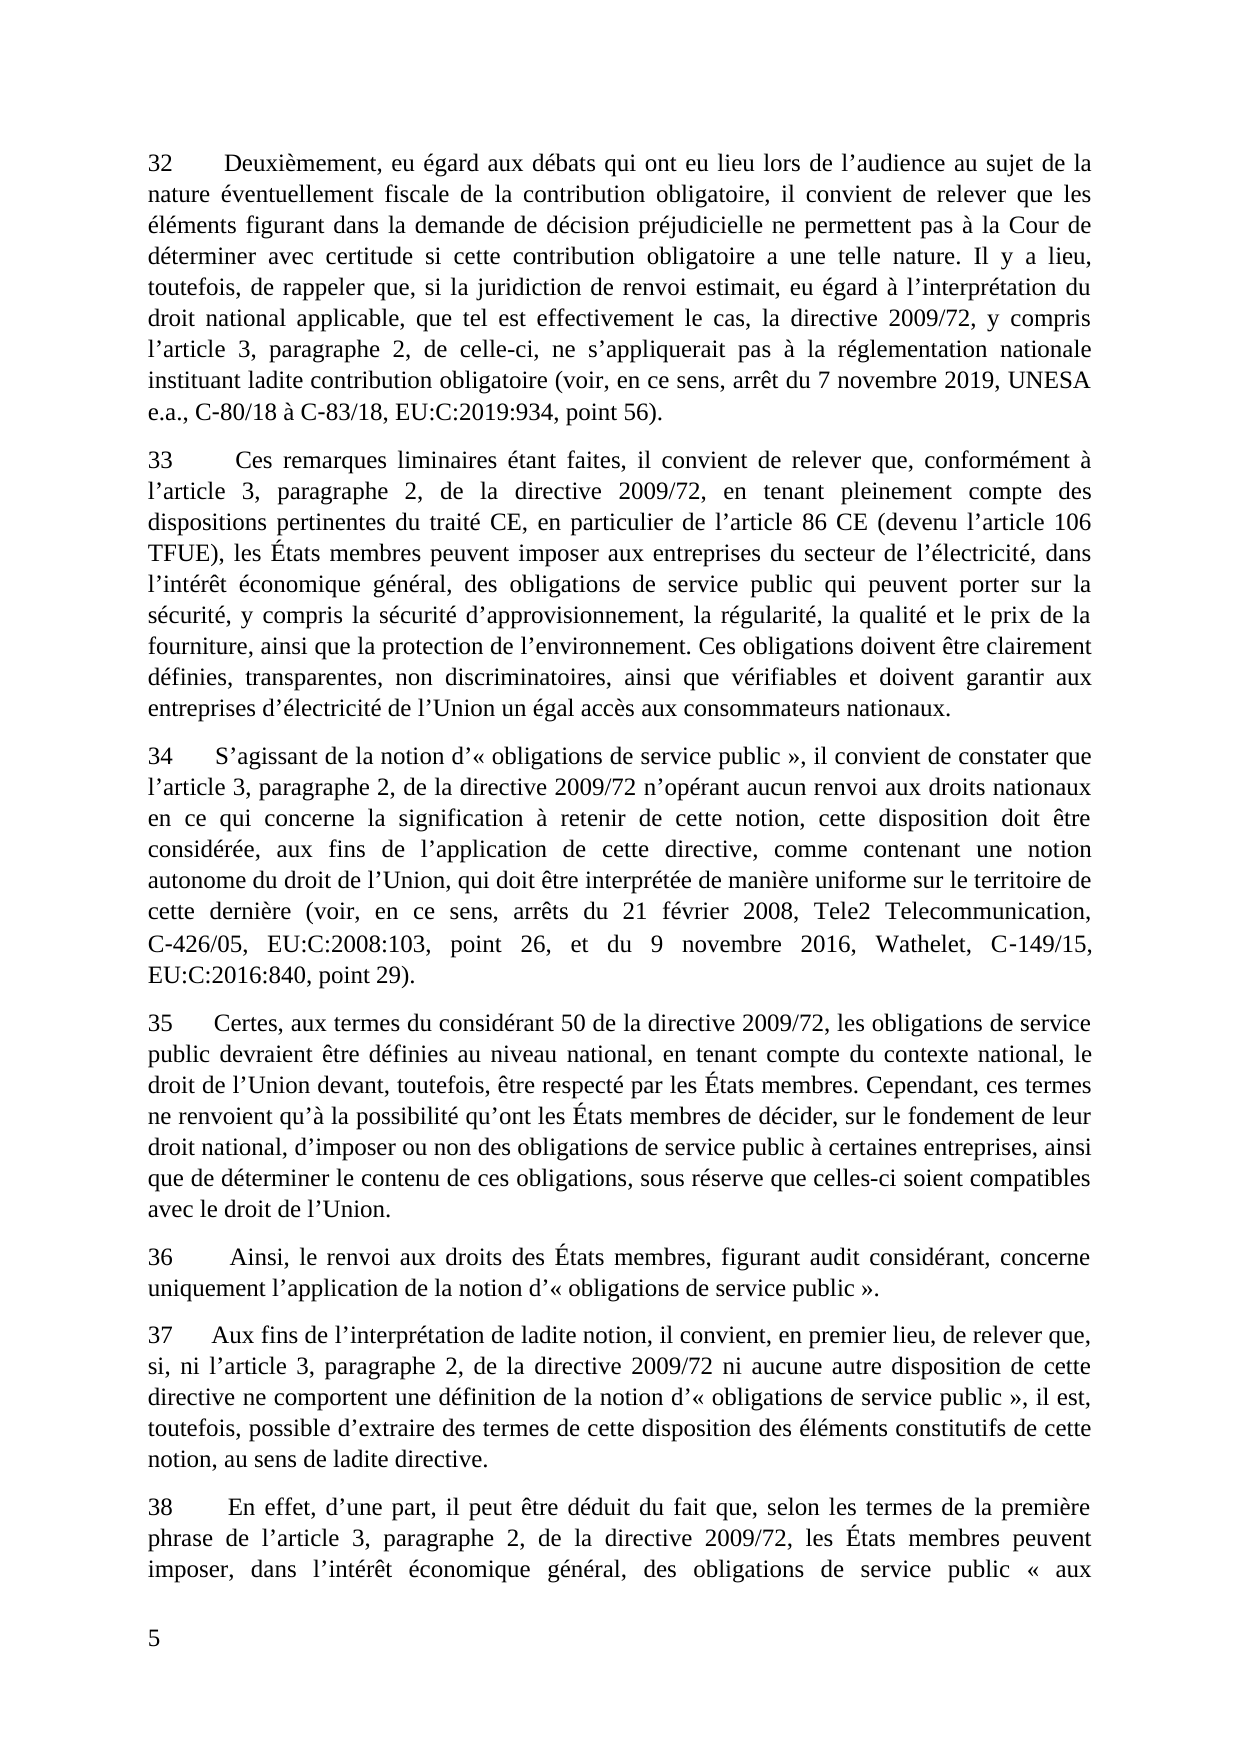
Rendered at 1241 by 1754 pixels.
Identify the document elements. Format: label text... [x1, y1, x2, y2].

text 35 Certes, aux termes du considérant 50 de la directive 2009/72, les obligations de service public devraient être définies au niveau national, en tenant compte du contexte national, le droit de l’Union devant, toutefois, être respecté par les États membres. Cependant, ces termes ne renvoient qu’à la possibilité qu’ont les États membres de décider, sur le fondement de leur droit national, d’imposer ou non des obligations de service public à certaines entreprises, ainsi que de déterminer le contenu de ces obligations, sous réserve que celles-ci soient compatibles avec le droit de l’Union. [148, 1008, 1093, 1223]
text 36 Ainsi, le renvoi aux droits des États membres, figurant audit considérant, concerne uniquement l’application de la notion d’« obligations de service public ». [148, 1242, 1093, 1301]
text 37 Aux fins de l’interprétation de ladite notion, il convient, en premier lieu, de relever que, si, ni l’article 3, paragraphe 2, de la directive 2009/72 ni aucune autre disposition de cette directive ne comportent une définition de la notion d’« obligations de service public », il est, toutefois, possible d’extraire des termes de cette disposition des éléments constitutifs de cette notion, au sens de ladite directive. [148, 1320, 1093, 1473]
text 33 Ces remarques liminaires étant faites, il convient de relever que, conformément à l’article 3, paragraphe 2, de la directive 2009/72, en tenant pleinement compte des dispositions pertinentes du traité CE, en particulier de l’article 86 CE (devenu l’article 106 TFUE), les États membres peuvent imposer aux entreprises du secteur de l’électricité, dans l’intérêt économique général, des obligations de service public qui peuvent porter sur la sécurité, y compris la sécurité d’approvisionnement, la régularité, la qualité et le prix de la fourniture, ainsi que la protection de l’environnement. Ces obligations doivent être clairement définies, transparentes, non discriminatoires, ainsi que vérifiables et doivent garantir aux entreprises d’électricité de l’Union un égal accès aux consommateurs nationaux. [148, 445, 1093, 722]
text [148, 1492, 1093, 1583]
text 34 S’agissant de la notion d’« obligations de service public », il convient de constater que l’article 3, paragraphe 2, de la directive 2009/72 n’opérant aucun renvoi aux droits nationaux en ce qui concerne la signification à retenir de cette notion, cette disposition doit être considérée, aux fins de l’application de cette directive, comme contenant une notion autonome du droit de l’Union, qui doit être interprétée de manière uniforme sur le territoire de cette dernière (voir, en ce sens, arrêts du 21 février 2008, Tele2 Telecommunication, C‑426/05, EU:C:2008:103, point 26, et du 9 novembre 2016, Wathelet, C‑149/15, EU:C:2016:840, point 29). [148, 741, 1093, 989]
text 32 Deuxièmement, eu égard aux débats qui ont eu lieu lors de l’audience au sujet de la nature éventuellement fiscale de la contribution obligatoire, il convient de relever que les éléments figurant dans la demande de décision préjudicielle ne permettent pas à la Cour de déterminer avec certitude si cette contribution obligatoire a une telle nature. Il y a lieu, toutefois, de rappeler que, si la juridiction de renvoi estimait, eu égard à l’interprétation du droit national applicable, que tel est effectivement le cas, la directive 2009/72, y compris l’article 3, paragraphe 2, de celle-ci, ne s’appliquerait pas à la réglementation nationale instituant ladite contribution obligatoire (voir, en ce sens, arrêt du 7 novembre 2019, UNESA e.a., C‑80/18 à C‑83/18, EU:C:2019:934, point 56). [148, 148, 1093, 426]
